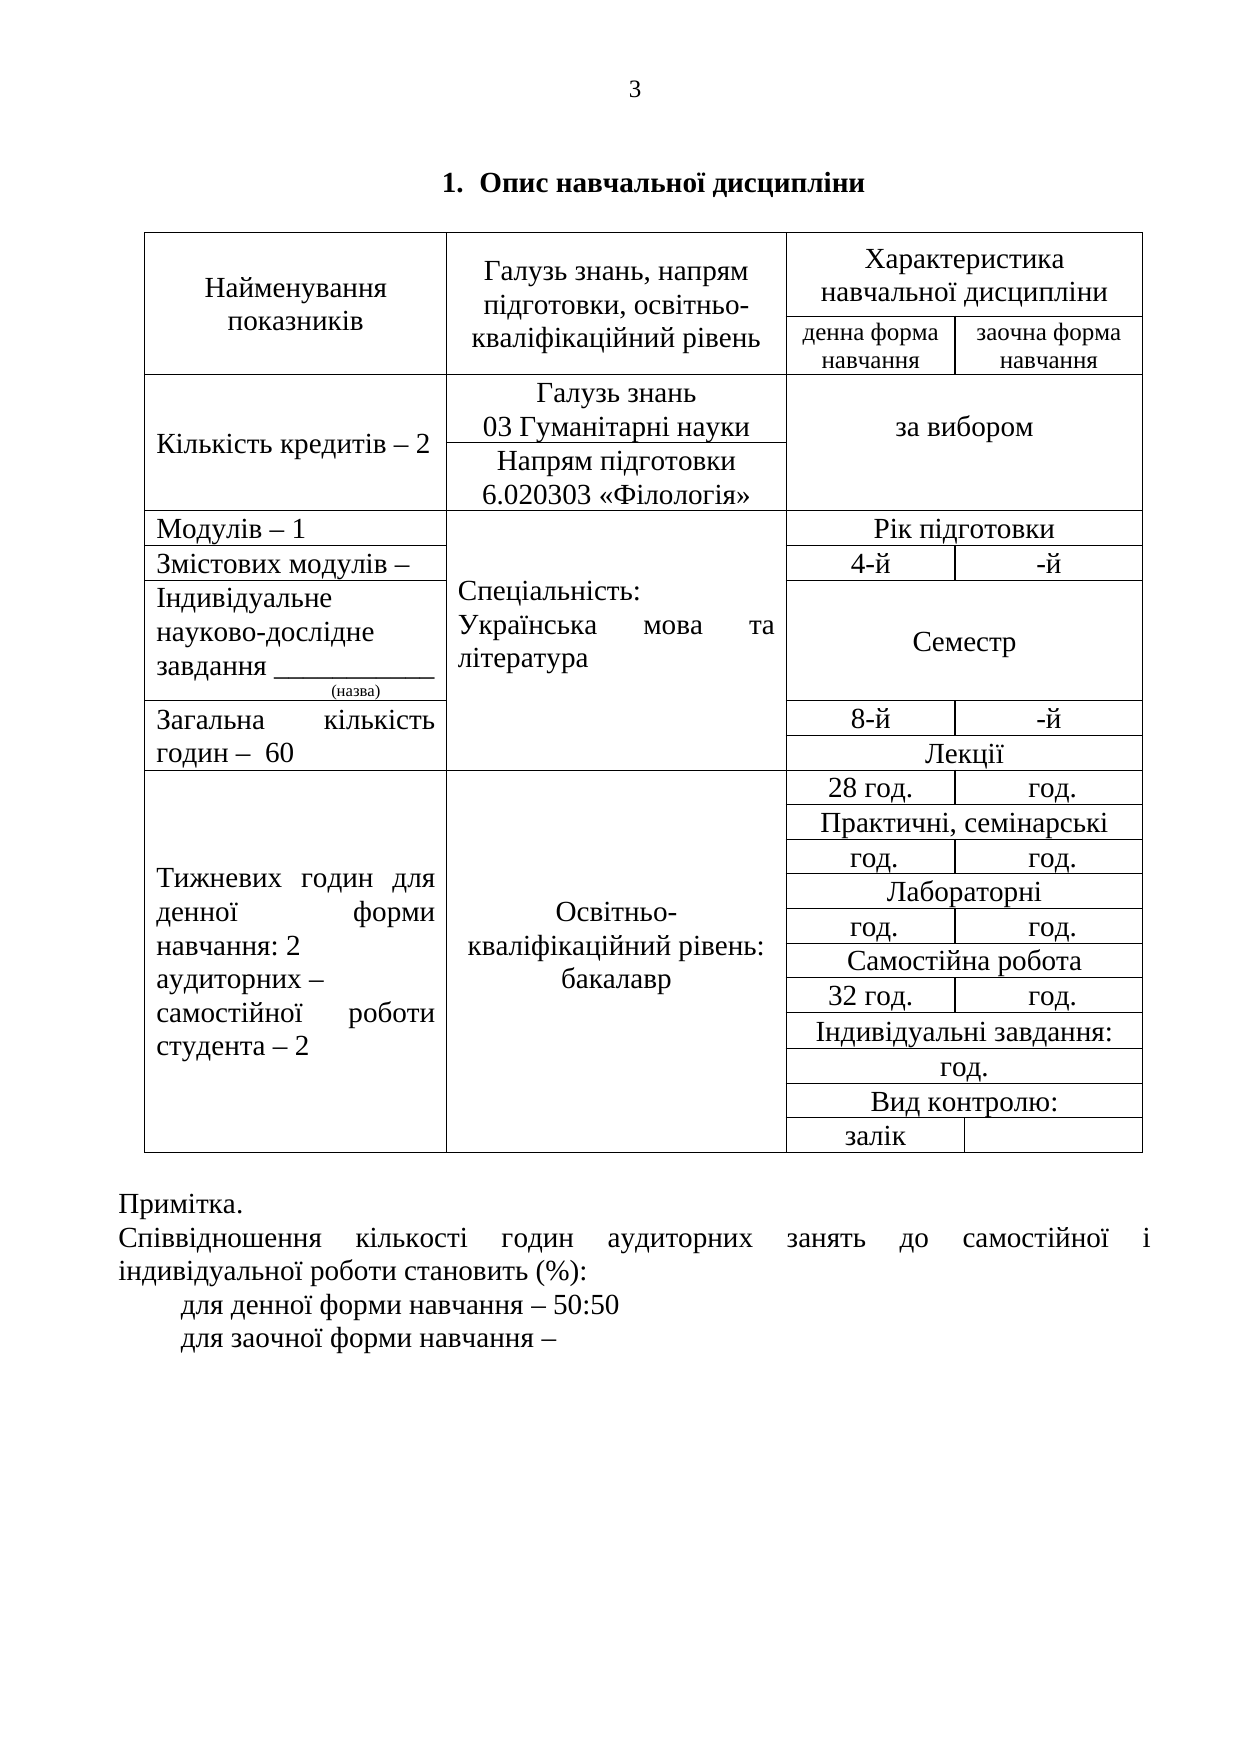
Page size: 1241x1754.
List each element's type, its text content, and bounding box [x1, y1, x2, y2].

table_cell 28 год. [787, 771, 954, 804]
table_cell Індивідуальне науково-дослідне завдання ___________ (назва) [145, 581, 446, 700]
table_header Галузь знань, напрям підготовки, освітньо-кваліфікаційний рівень [447, 233, 786, 374]
table_cell залік [787, 1118, 964, 1152]
table_cell Вид контролю: [787, 1084, 1142, 1117]
table_cell Напрям підготовки 6.020303 «Філологія» [447, 443, 786, 510]
table_cell год. [956, 909, 1142, 942]
table_cell год. [956, 771, 1142, 804]
text для денної форми навчання – 50:50 [118, 1287, 1152, 1321]
table_cell -й [956, 546, 1142, 579]
table_cell Модулів – 1 [145, 511, 446, 545]
table_cell -й [956, 701, 1142, 735]
subtitle Опис навчальної дисципліни [156, 165, 1152, 198]
table_cell Змістових модулів – [145, 546, 446, 579]
table_cell Спеціальність: Українська мова та література [447, 511, 786, 769]
table_cell Семестр [787, 581, 1142, 700]
table_cell год. [956, 840, 1142, 873]
table_cell Лекції [787, 736, 1142, 769]
table_cell Кількість кредитів – 2 [145, 375, 446, 510]
text Співвідношення кількості годин аудиторних занять до самостійної і індивідуальної роботи становить (%): [118, 1220, 1152, 1287]
table_cell год. [956, 978, 1142, 1012]
table_cell заочна форма навчання [956, 317, 1142, 374]
text для заочної форми навчання – [118, 1321, 1152, 1354]
table_cell Рік підготовки [787, 511, 1142, 545]
table_cell Загальна кількість годин – 60 [145, 701, 446, 769]
table_cell 32 год. [787, 978, 954, 1012]
table_cell Лабораторні [787, 874, 1142, 908]
table_cell год. [787, 909, 954, 942]
table_cell Самостійна робота [787, 944, 1142, 977]
table_cell Галузь знань 03 Гуманітарні науки [447, 375, 786, 442]
table_cell Індивідуальні завдання: [787, 1013, 1142, 1048]
table_cell за вибором [787, 375, 1142, 510]
table_header Найменування показників [145, 233, 446, 374]
table_cell Практичні, семінарські [787, 805, 1142, 839]
table_cell год. [787, 840, 954, 873]
table_cell 4-й [787, 546, 954, 579]
table_header Характеристика навчальної дисципліни [787, 233, 1142, 316]
table_cell [965, 1118, 1142, 1152]
table_cell Освітньо-кваліфікаційний рівень: бакалавр [447, 771, 786, 1152]
text Примітка. [118, 1186, 1152, 1220]
table_cell денна форма навчання [787, 317, 954, 374]
table_cell 8-й [787, 701, 954, 735]
table_cell Тижневих годин для денної форми навчання: 2 аудиторних – самостійної роботи студента – 2 [145, 771, 446, 1152]
table_cell год. [787, 1049, 1142, 1083]
